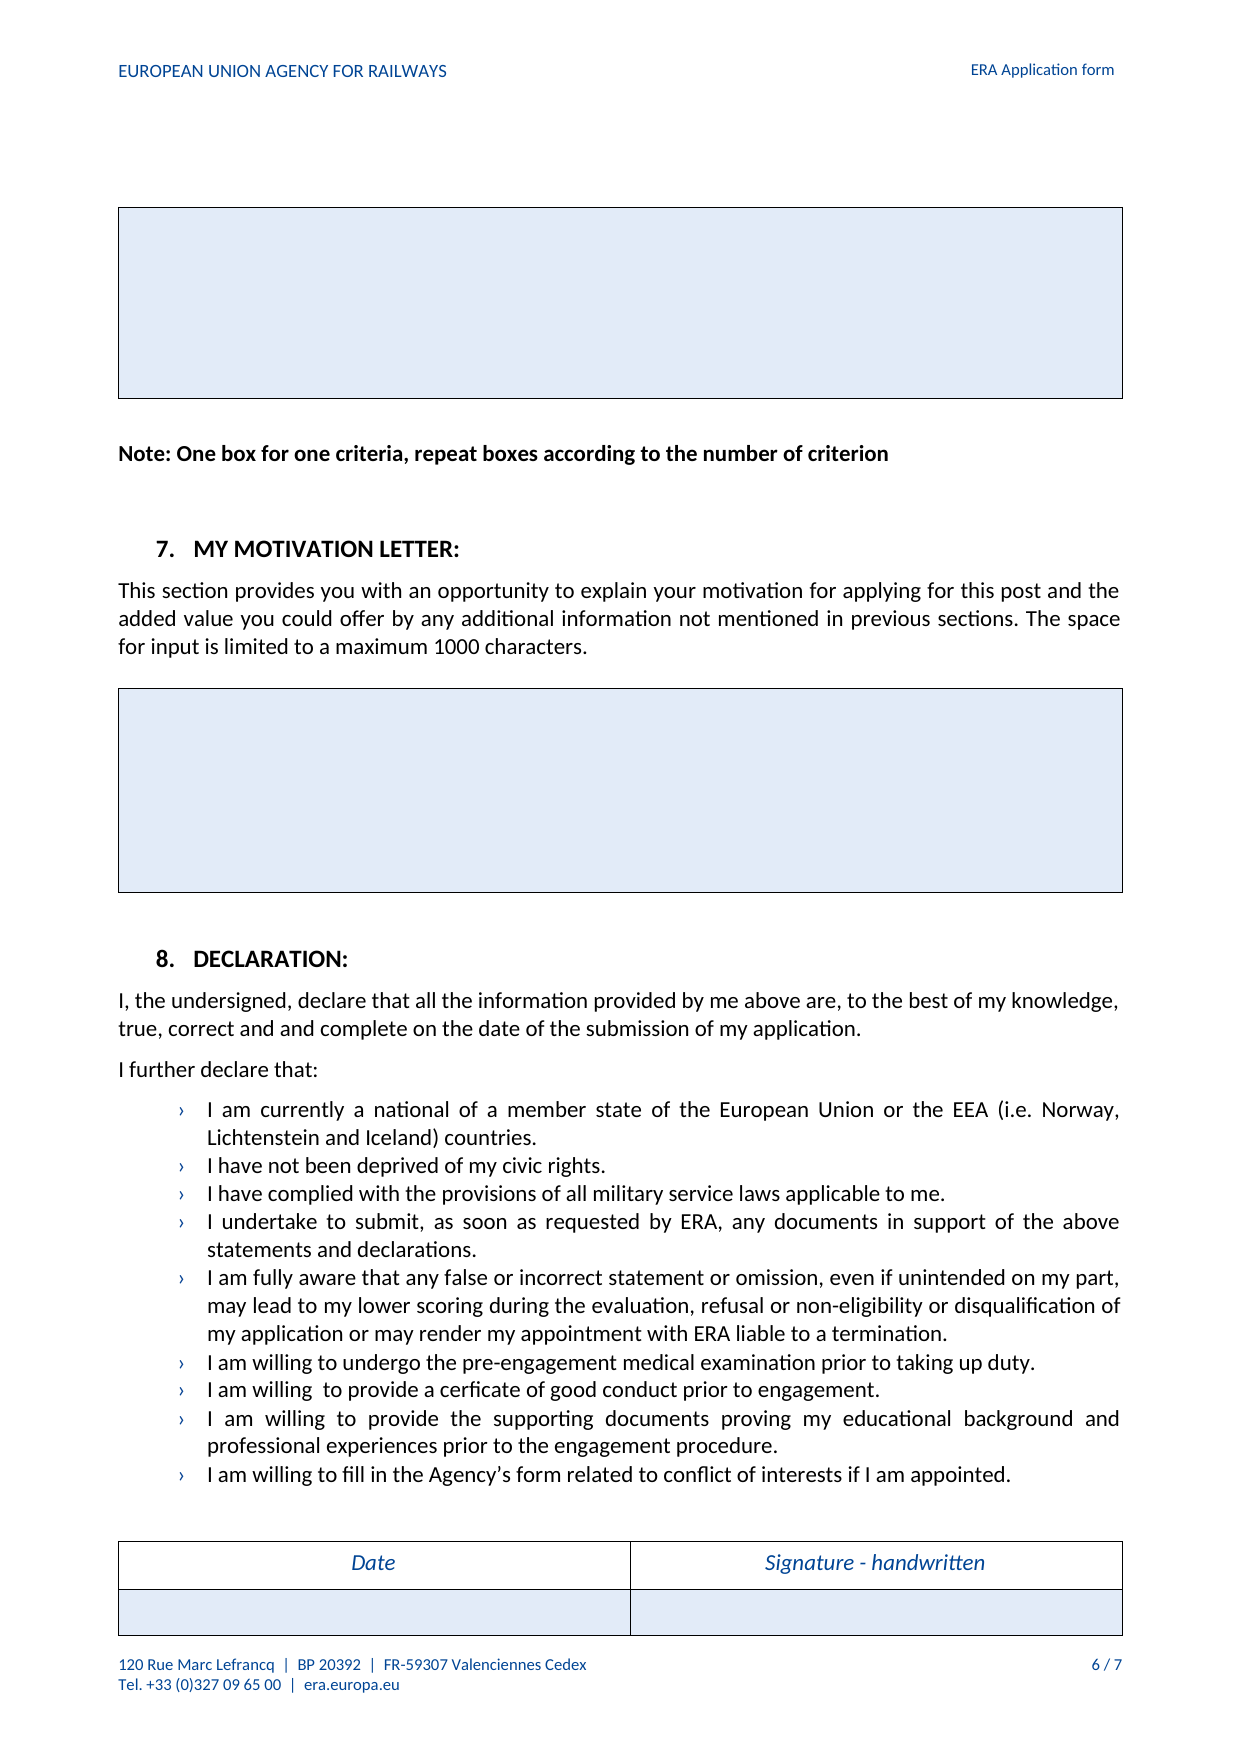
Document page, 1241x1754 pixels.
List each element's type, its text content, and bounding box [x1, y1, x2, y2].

text I undertake to submit, as soon as requested by ERA, any documents in support of the above statements and declarations. [177, 1207, 1122, 1263]
text I further declare that: [118, 1055, 1122, 1083]
text I am willing to undergo the pre-engagement medical examination prior to taking up duty. [177, 1348, 1122, 1376]
text I, the undersigned, declare that all the information provided by me above are, to the best of my knowledge, true, correct and and complete on the date of the submission of my application. [118, 986, 1122, 1042]
table_cell [119, 1590, 630, 1635]
text I am willing to fill in the Agency’s form related to conflict of interests if I am appointed. [177, 1460, 1122, 1488]
table_header [119, 689, 1122, 892]
text I am willing to provide the supporting documents proving my educational background and professional experiences prior to the engagement procedure. [177, 1404, 1122, 1460]
text Note: One box for one criteria, repeat boxes according to the number of criterion [118, 439, 1122, 467]
text I am fully aware that any false or incorrect statement or omission, even if unintended on my part, may lead to my lower scoring during the evaluation, refusal or non-eligibility or disqualification of my application or may render my appointment with ERA liable to a termination. [177, 1263, 1122, 1348]
text I have not been deprived of my civic rights. [177, 1151, 1122, 1179]
table_cell [631, 1590, 1122, 1635]
table_header Date [119, 1542, 630, 1589]
text I am currently a national of a member state of the European Union or the EEA (i.e. Norway, Lichtenstein and Iceland) countries. [177, 1095, 1122, 1151]
table_header Signature - handwritten [631, 1542, 1122, 1589]
text I have complied with the provisions of all military service laws applicable to me. [177, 1179, 1122, 1207]
subtitle DECLARATION: [156, 943, 1122, 974]
table_header [119, 208, 1122, 398]
text I am willing to provide a cerficate of good conduct prior to engagement. [177, 1376, 1122, 1404]
subtitle MY MOTIVATION LETTER: [156, 533, 1122, 563]
text This section provides you with an opportunity to explain your motivation for applying for this post and the added value you could offer by any additional information not mentioned in previous sections. The space for input is limited to a maximum 1000 characters. [118, 576, 1122, 660]
